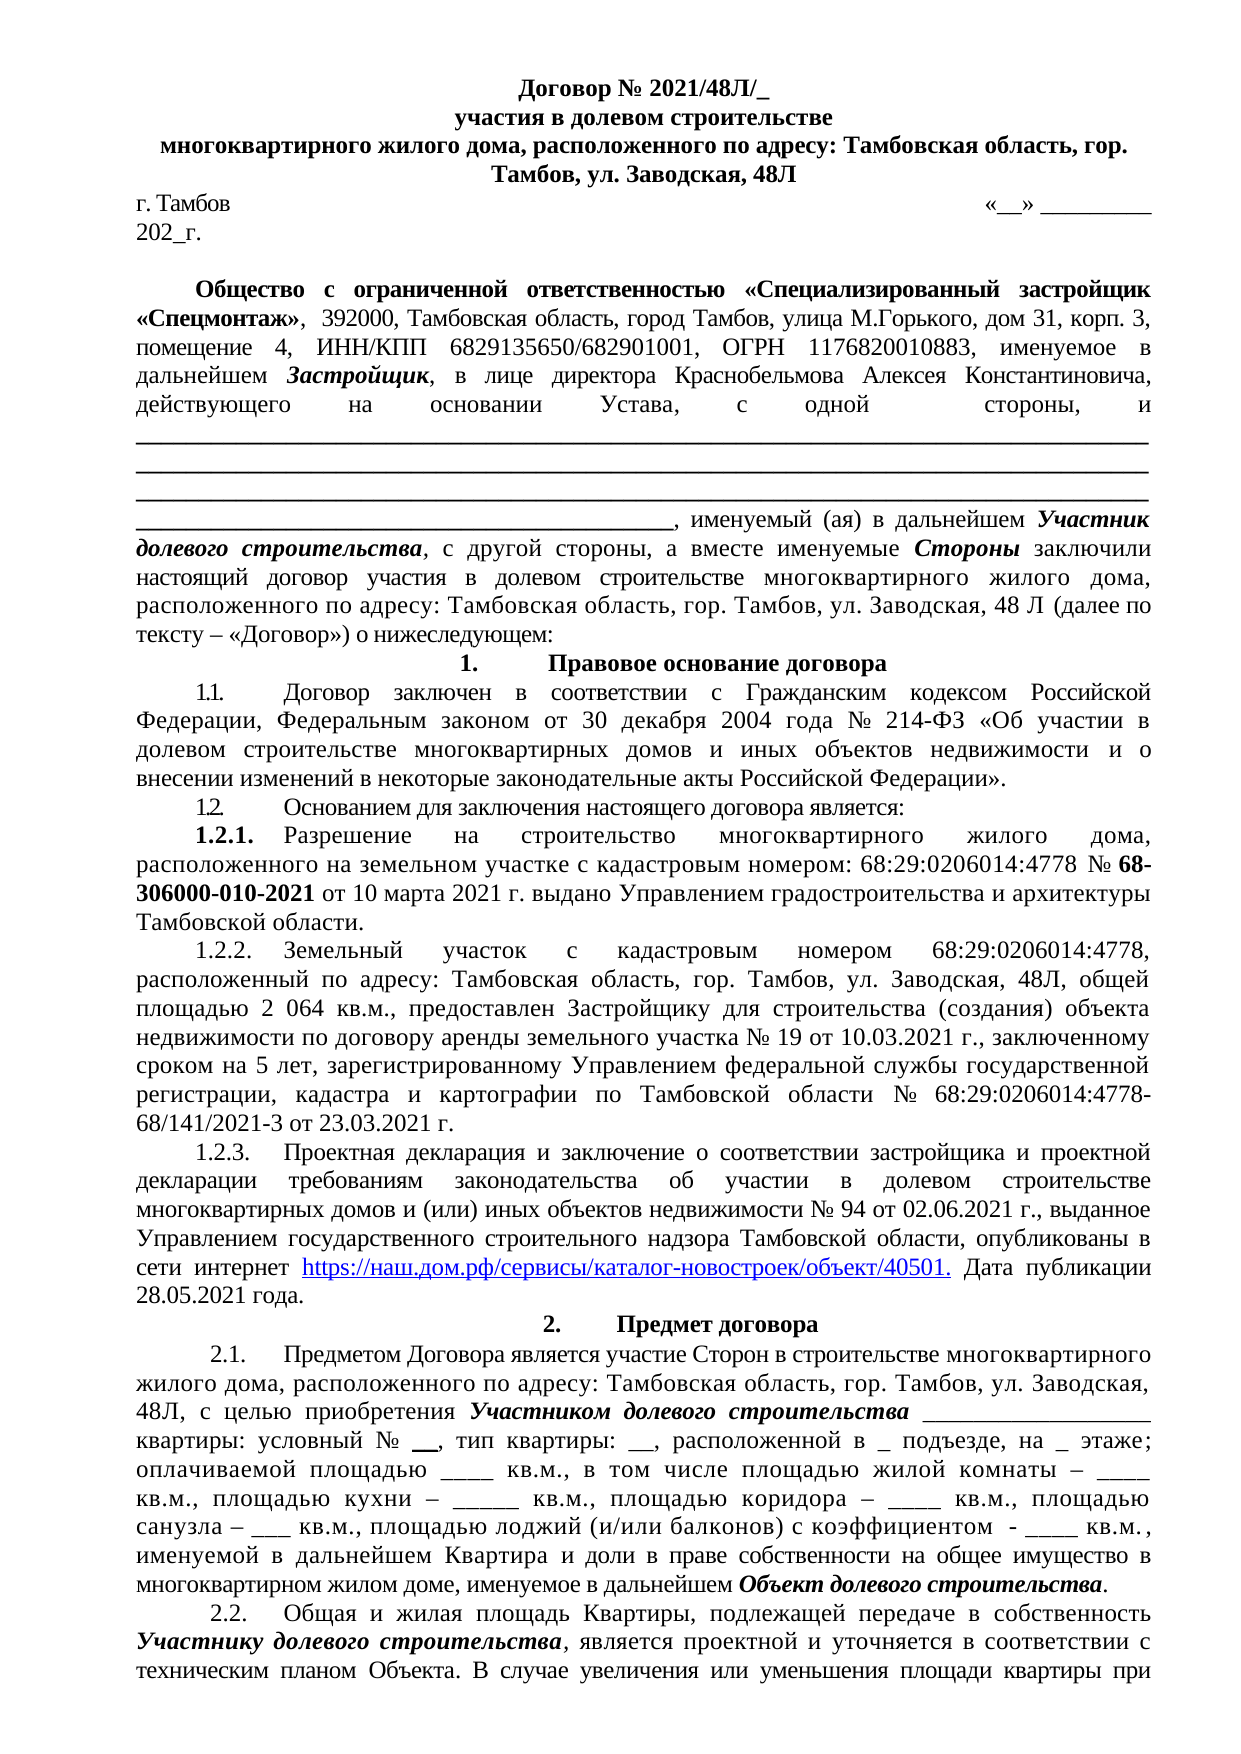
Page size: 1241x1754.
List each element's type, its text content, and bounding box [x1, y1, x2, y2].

list Правовое основание договора [136, 648, 1152, 677]
text многоквартирного жилого дома, расположенного по адресу: Тамбовская область, гор. Тамбов, ул. Заводская, 48Л [136, 131, 1152, 188]
list Разрешение на строительство многоквартирного жилого дома, расположенного на земельном участке с кадастровым номером: 68:29:0206014:4778 № 68-306000-010-2021 от 10 марта 2021 г. выдано Управлением градостроительства и архитектуры Тамбовской области. [136, 821, 1152, 936]
list Договор заключен в соответствии с Гражданским кодексом Российской Федерации, Федеральным законом от 30 декабря 2004 года № 214-ФЗ «Об участии в долевом строительстве многоквартирных домов и иных объектов недвижимости и о внесении изменений в некоторые законодательные акты Российской Федерации». [136, 677, 1152, 792]
list Земельный участок с кадастровым номером 68:29:0206014:4778, расположенный по адресу: Тамбовская область, гор. Тамбов, ул. Заводская, 48Л, общей площадью 2 064 кв.м., предоставлен Застройщику для строительства (создания) объекта недвижимости по договору аренды земельного участка № 19 от 10.03.2021 г., заключенному сроком на 5 лет, зарегистрированному Управлением федеральной службы государственной регистрации, кадастра и картографии по Тамбовской области № 68:29:0206014:4778-68/141/2021-3 от 23.03.2021 г. [136, 936, 1152, 1137]
text участия в долевом строительстве [136, 102, 1152, 131]
list Предмет договора [136, 1309, 1152, 1338]
list Проектная декларация и заключение о соответствии застройщика и проектной декларации требованиям законодательства об участии в долевом строительстве многоквартирных домов и (или) иных объектов недвижимости № 94 от 02.06.2021 г., выданное Управлением государственного строительного надзора Тамбовской области, опубликованы в сети интернет https://наш.дом.рф/сервисы/каталог-новостроек/объект/40501. Дата публикации 28.05.2021 года. [136, 1137, 1152, 1309]
text Общество с ограниченной ответственностью «Специализированный застройщик «Спецмонтаж», 392000, Тамбовская область, город Тамбов, улица М.Горького, дом 31, корп. 3, помещение 4, ИНН/КПП 6829135650/682901001, ОГРН 1176820010883, именуемое в дальнейшем Застройщик, в лице директора Краснобельмова Алексея Константиновича, действующего на основании Устава, с одной стороны, и ______________________________________________________________________________________________________________________________________________________________________________________________________________________________________________________________________________________________, именуемый (ая) в дальнейшем Участник долевого строительства, с другой стороны, а вместе именуемые Стороны заключили настоящий договор участия в долевом строительстве многоквартирного жилого дома, расположенного по адресу: Тамбовская область, гор. Тамбов, ул. Заводская, 48 Л (далее по тексту – «Договор») о нижеследующем: [136, 274, 1152, 648]
text Договор № 2021/48Л/_ [136, 73, 1152, 102]
list Основанием для заключения настоящего договора является: [136, 792, 1152, 821]
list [136, 1598, 1152, 1684]
text г. Тамбов «__» _________ 202_г. [136, 188, 1152, 246]
list Предметом Договора является участие Сторон в строительстве многоквартирного жилого дома, расположенного по адресу: Тамбовская область, гор. Тамбов, ул. Заводская, 48Л, с целью приобретения Участником долевого строительства __________________ квартиры: условный № __, тип квартиры: __, расположенной в _ подъезде, на _ этаже; оплачиваемой площадью ____ кв.м., в том числе площадью жилой комнаты – ____ кв.м., площадью кухни – _____ кв.м., площадью коридора – ____ кв.м., площадью санузла – ___ кв.м., площадью лоджий (и/или балконов) с коэффициентом - ____ кв.м., именуемой в дальнейшем Квартира и доли в праве собственности на общее имущество в многоквартирном жилом доме, именуемое в дальнейшем Объект долевого строительства. [136, 1339, 1152, 1598]
